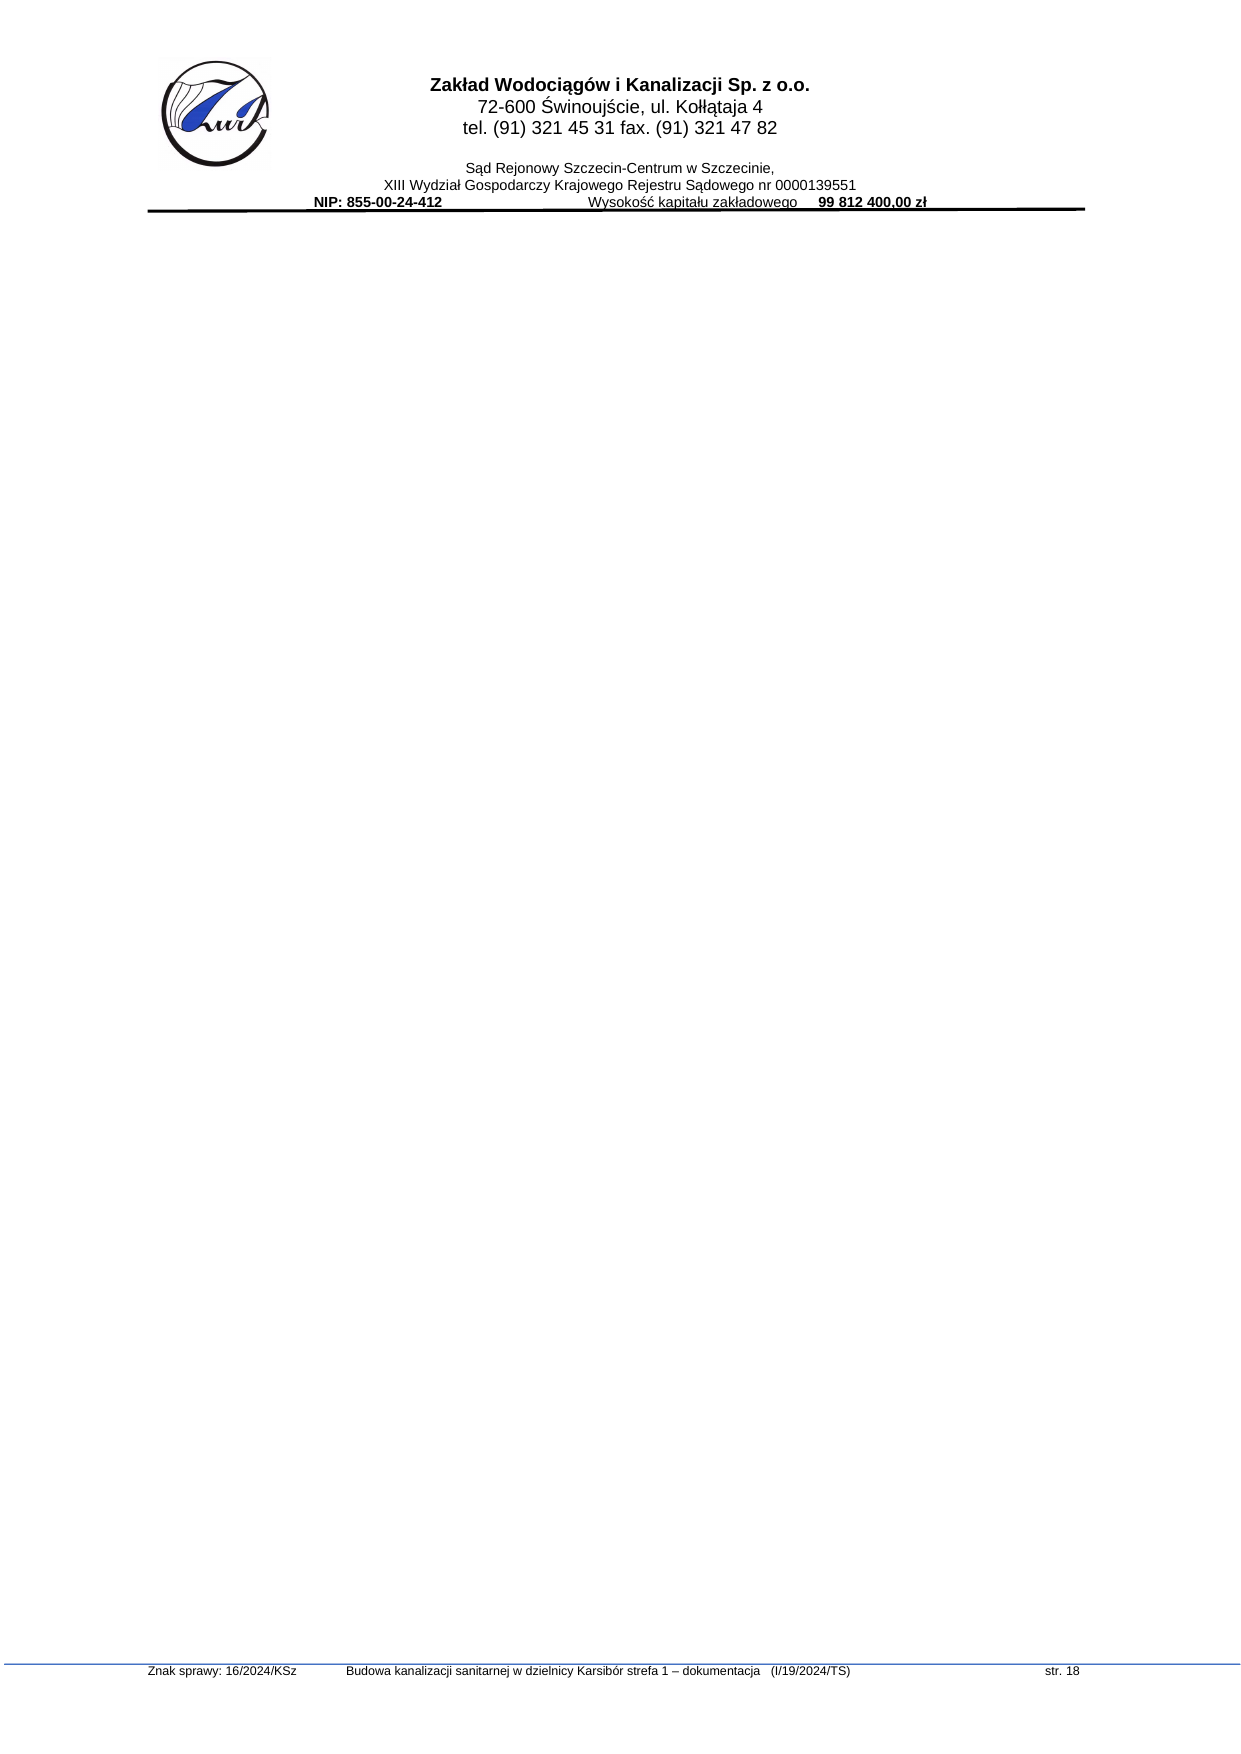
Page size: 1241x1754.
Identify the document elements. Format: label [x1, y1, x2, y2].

picture [158, 57, 272, 171]
